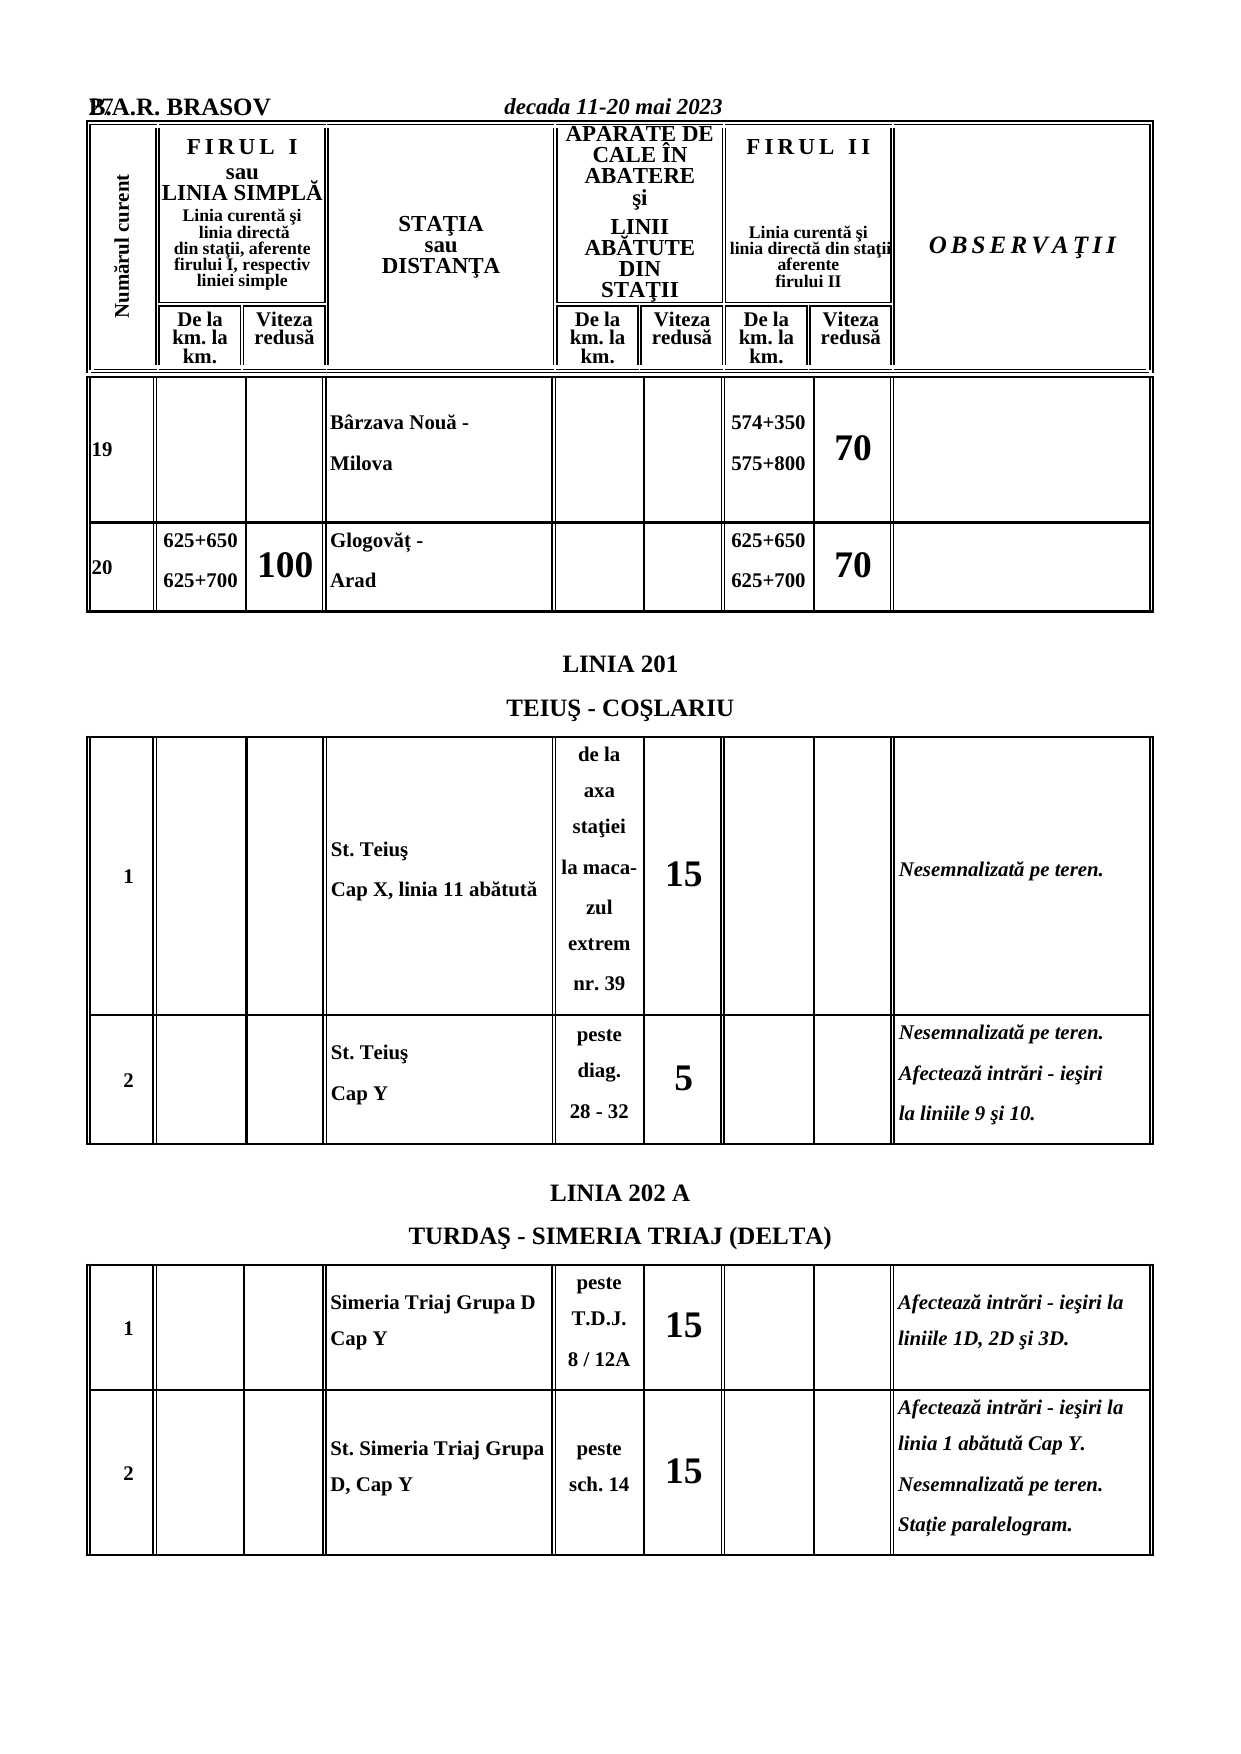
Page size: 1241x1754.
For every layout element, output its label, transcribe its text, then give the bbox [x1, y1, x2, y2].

table_header [815, 1266, 890, 1389]
table_header [157, 738, 245, 1014]
table_cell [894, 378, 1149, 521]
table_cell 625+650 625+700 [725, 524, 813, 610]
table_cell [91, 378, 153, 521]
table_header [725, 1266, 813, 1389]
table_header [815, 738, 890, 1014]
table_cell [556, 524, 643, 610]
table_cell 70 [815, 524, 890, 610]
table_header [245, 1266, 322, 1389]
subtitle LINIA 202 A [89, 1178, 1152, 1206]
table_header 15 [645, 738, 720, 1014]
table_header Nesemnalizată pe teren. [895, 738, 1149, 1014]
subtitle TEIUŞ - COŞLARIU [89, 693, 1152, 721]
table_cell St. Simeria Triaj Grupa D, Cap Y [327, 1391, 551, 1554]
table_cell Glogovăț - Arad [327, 524, 551, 610]
table_cell [248, 1016, 322, 1143]
table_cell [91, 1391, 152, 1554]
table_cell [725, 1016, 813, 1143]
table_cell [894, 524, 1149, 610]
table_cell [157, 1016, 245, 1143]
table_cell [157, 1391, 243, 1554]
table_cell [725, 1391, 813, 1554]
table_cell [247, 378, 322, 521]
table_cell 574+350 575+800 [725, 378, 813, 521]
table_header de la axa staţiei la maca- zul extrem nr. 39 [556, 738, 643, 1014]
table_cell 100 [247, 524, 322, 610]
table_cell 15 [645, 1391, 721, 1554]
table_cell peste sch. 14 [556, 1391, 643, 1554]
table_header [91, 738, 152, 1014]
table_cell [645, 524, 721, 610]
table_cell [556, 378, 643, 521]
table_header [91, 1266, 152, 1389]
table_cell [815, 1391, 890, 1554]
table_cell St. Teiuş Cap Y [327, 1016, 552, 1143]
table_header [725, 738, 813, 1014]
table_header [157, 1266, 243, 1389]
table_cell [157, 378, 245, 521]
table_cell 5 [645, 1016, 720, 1143]
table_cell 70 [815, 378, 890, 521]
subtitle TURDAŞ - SIMERIA TRIAJ (DELTA) [89, 1221, 1152, 1249]
table_header St. Teiuş Cap X, linia 11 abătută [327, 738, 552, 1014]
table_cell [91, 1016, 152, 1143]
table_header [248, 738, 322, 1014]
table_cell [645, 378, 721, 521]
table_cell [91, 524, 153, 610]
table_cell Nesemnalizată pe teren. Afectează intrări - ieşiri la liniile 9 şi 10. [895, 1016, 1149, 1143]
table_header Simeria Triaj Grupa D Cap Y [327, 1266, 551, 1389]
table_cell 625+650 625+700 [157, 524, 245, 610]
table_cell [245, 1391, 322, 1554]
table_cell Bârzava Nouă - Milova [327, 378, 551, 521]
table_header Afectează intrări - ieşiri la liniile 1D, 2D şi 3D. [894, 1266, 1149, 1389]
table_cell Afectează intrări - ieşiri la linia 1 abătută Cap Y. Nesemnalizată pe teren. Stație paralelogram. [894, 1391, 1149, 1554]
table_cell peste diag. 28 - 32 [556, 1016, 643, 1143]
subtitle LINIA 201 [89, 649, 1152, 678]
table_header 15 [645, 1266, 721, 1389]
table_header peste T.D.J. 8 / 12A [556, 1266, 643, 1389]
table_cell [815, 1016, 890, 1143]
